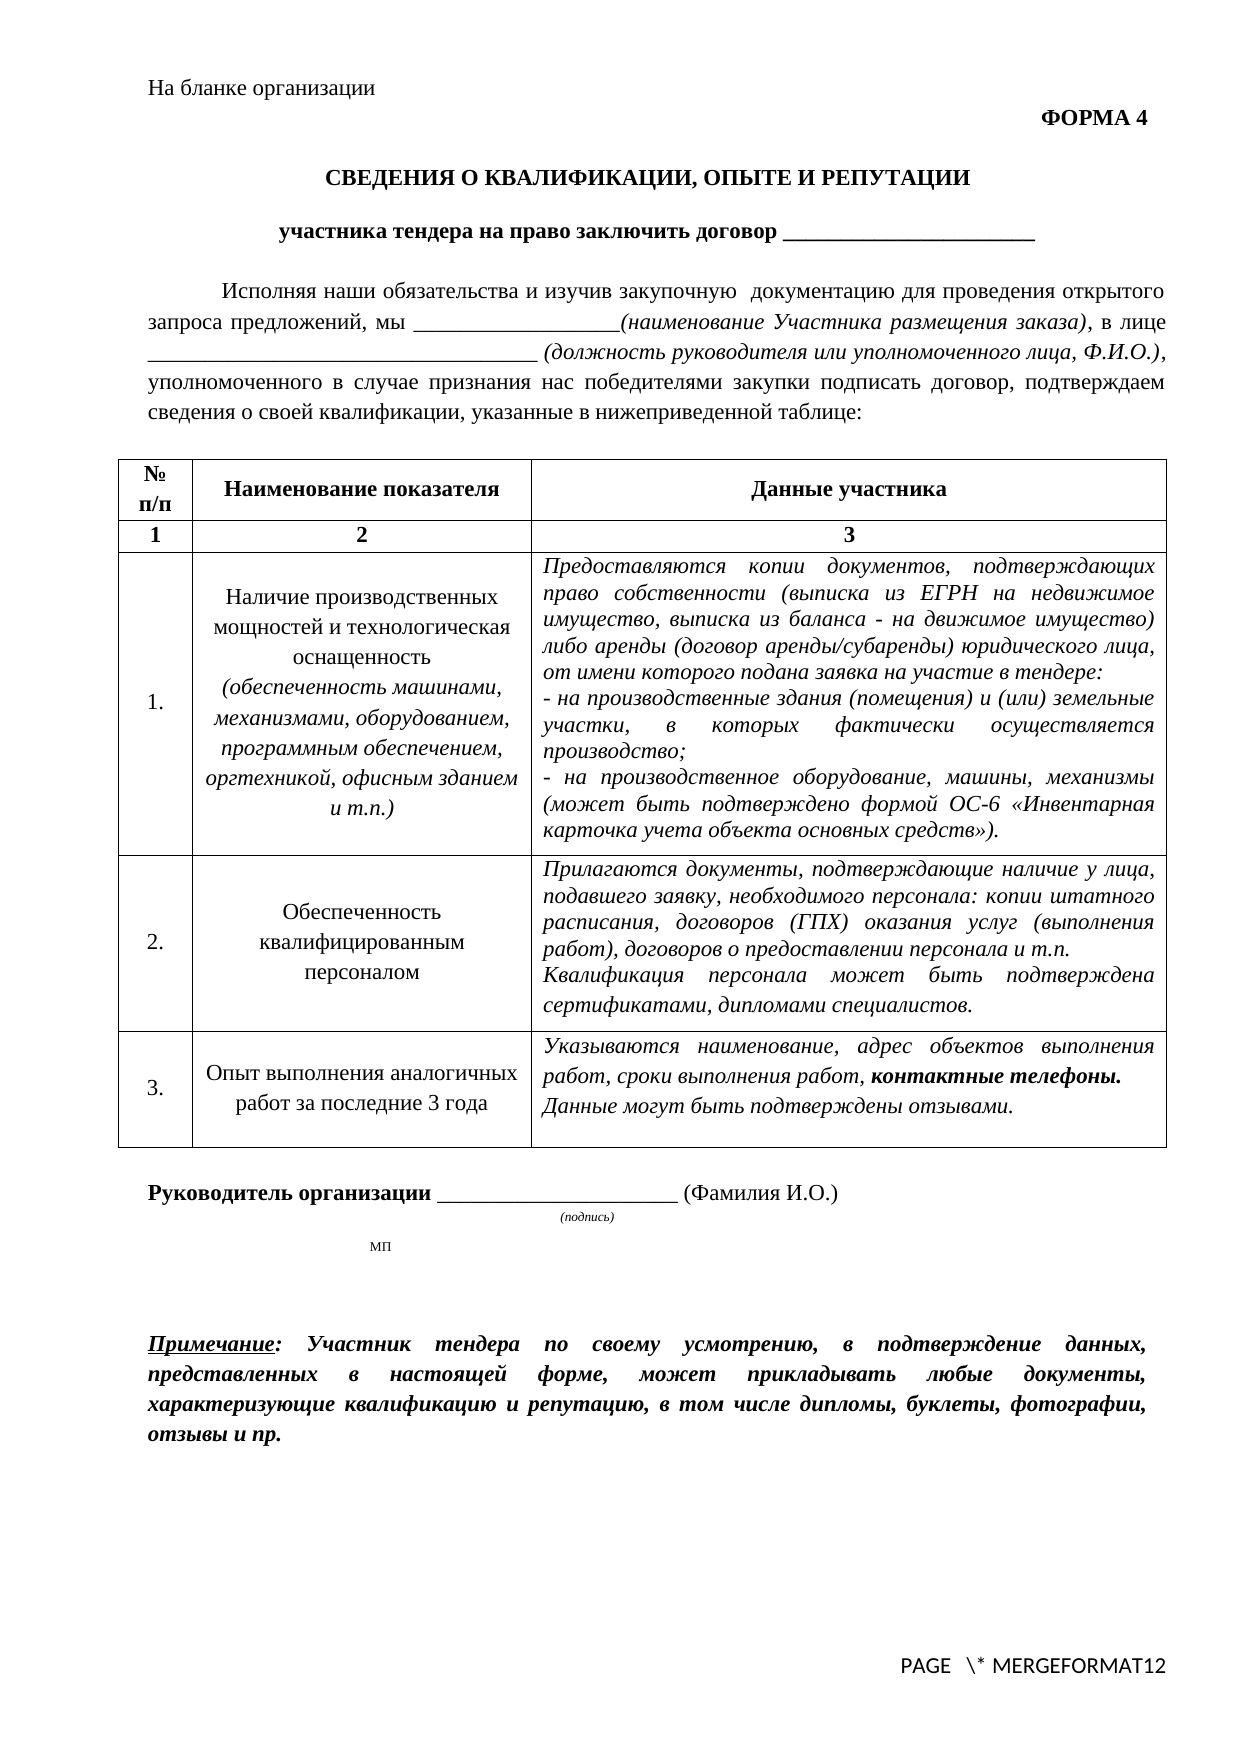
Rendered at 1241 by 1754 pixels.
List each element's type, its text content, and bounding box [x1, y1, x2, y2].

text ФОРМА 4 [148, 104, 1147, 130]
table_cell Указываются наименование, адрес объектов выполнения работ, сроки выполнения работ, контактные телефоны. Данные могут быть подтверждены отзывами. [532, 1032, 1166, 1147]
text МП [148, 1239, 1147, 1265]
table_cell Прилагаются документы, подтверждающие наличие у лица, подавшего заявку, необходимого персонала: копии штатного расписания, договоров (ГПХ) оказания услуг (выполнения работ), договоров о предоставлении персонала и т.п. Квалификация персонала может быть подтверждена сертификатами, дипломами специалистов. [532, 856, 1166, 1031]
text Примечание: Участник тендера по своему усмотрению, в подтверждение данных, представленных в настоящей форме, может прикладывать любые документы, характеризующие квалификацию и репутацию, в том числе дипломы, буклеты, фотографии, отзывы и пр. [148, 1329, 1147, 1447]
text На бланке организации [148, 74, 1147, 100]
text СВЕДЕНИЯ О КВАЛИФИКАЦИИ, ОПЫТЕ И РЕПУТАЦИИ [148, 164, 1147, 191]
table_cell 2 [193, 521, 531, 552]
table_header № п/п [119, 460, 192, 520]
table_header Наименование показателя [193, 460, 531, 520]
text Исполняя наши обязательства и изучив закупочную документацию для проведения открытого запроса предложений, мы __________________(наименование Участника размещения заказа), в лице __________________________________ (должность руководителя или уполномоченного лица, Ф.И.О.), уполномоченного в случае признания нас победителями закупки подписать договор, подтверждаем сведения о своей квалификации, указанные в нижеприведенной таблице: [148, 278, 1166, 425]
table_cell Наличие производственных мощностей и технологическая оснащенность (обеспеченность машинами, механизмами, оборудованием, программным обеспечением, оргтехникой, офисным зданием и т.п.) [193, 553, 531, 854]
table_cell Обеспеченность квалифицированным персоналом [193, 856, 531, 1031]
table_cell 1. [119, 553, 192, 854]
table_cell 2. [119, 856, 192, 1031]
text (подпись) [517, 1209, 1147, 1235]
table_cell 1 [119, 521, 192, 552]
text участника тендера на право заключить договор ______________________ [148, 217, 1166, 243]
table_cell 3 [532, 521, 1166, 552]
table_cell 3. [119, 1032, 192, 1147]
table_cell Опыт выполнения аналогичных работ за последние 3 года [193, 1032, 531, 1147]
table_header Данные участника [532, 460, 1166, 520]
text Руководитель организации _____________________ (Фамилия И.О.) [148, 1178, 1147, 1205]
table_cell Предоставляются копии документов, подтверждающих право собственности (выписка из ЕГРН на недвижимое имущество, выписка из баланса - на движимое имущество) либо аренды (договор аренды/субаренды) юридического лица, от имени которого подана заявка на участие в тендере: - на производственные здания (помещения) и (или) земельные участки, в которых фактически осуществляется производство; - на производственное оборудование, машины, механизмы (может быть подтверждено формой ОС-6 «Инвентарная карточка учета объекта основных средств»). [532, 553, 1166, 854]
